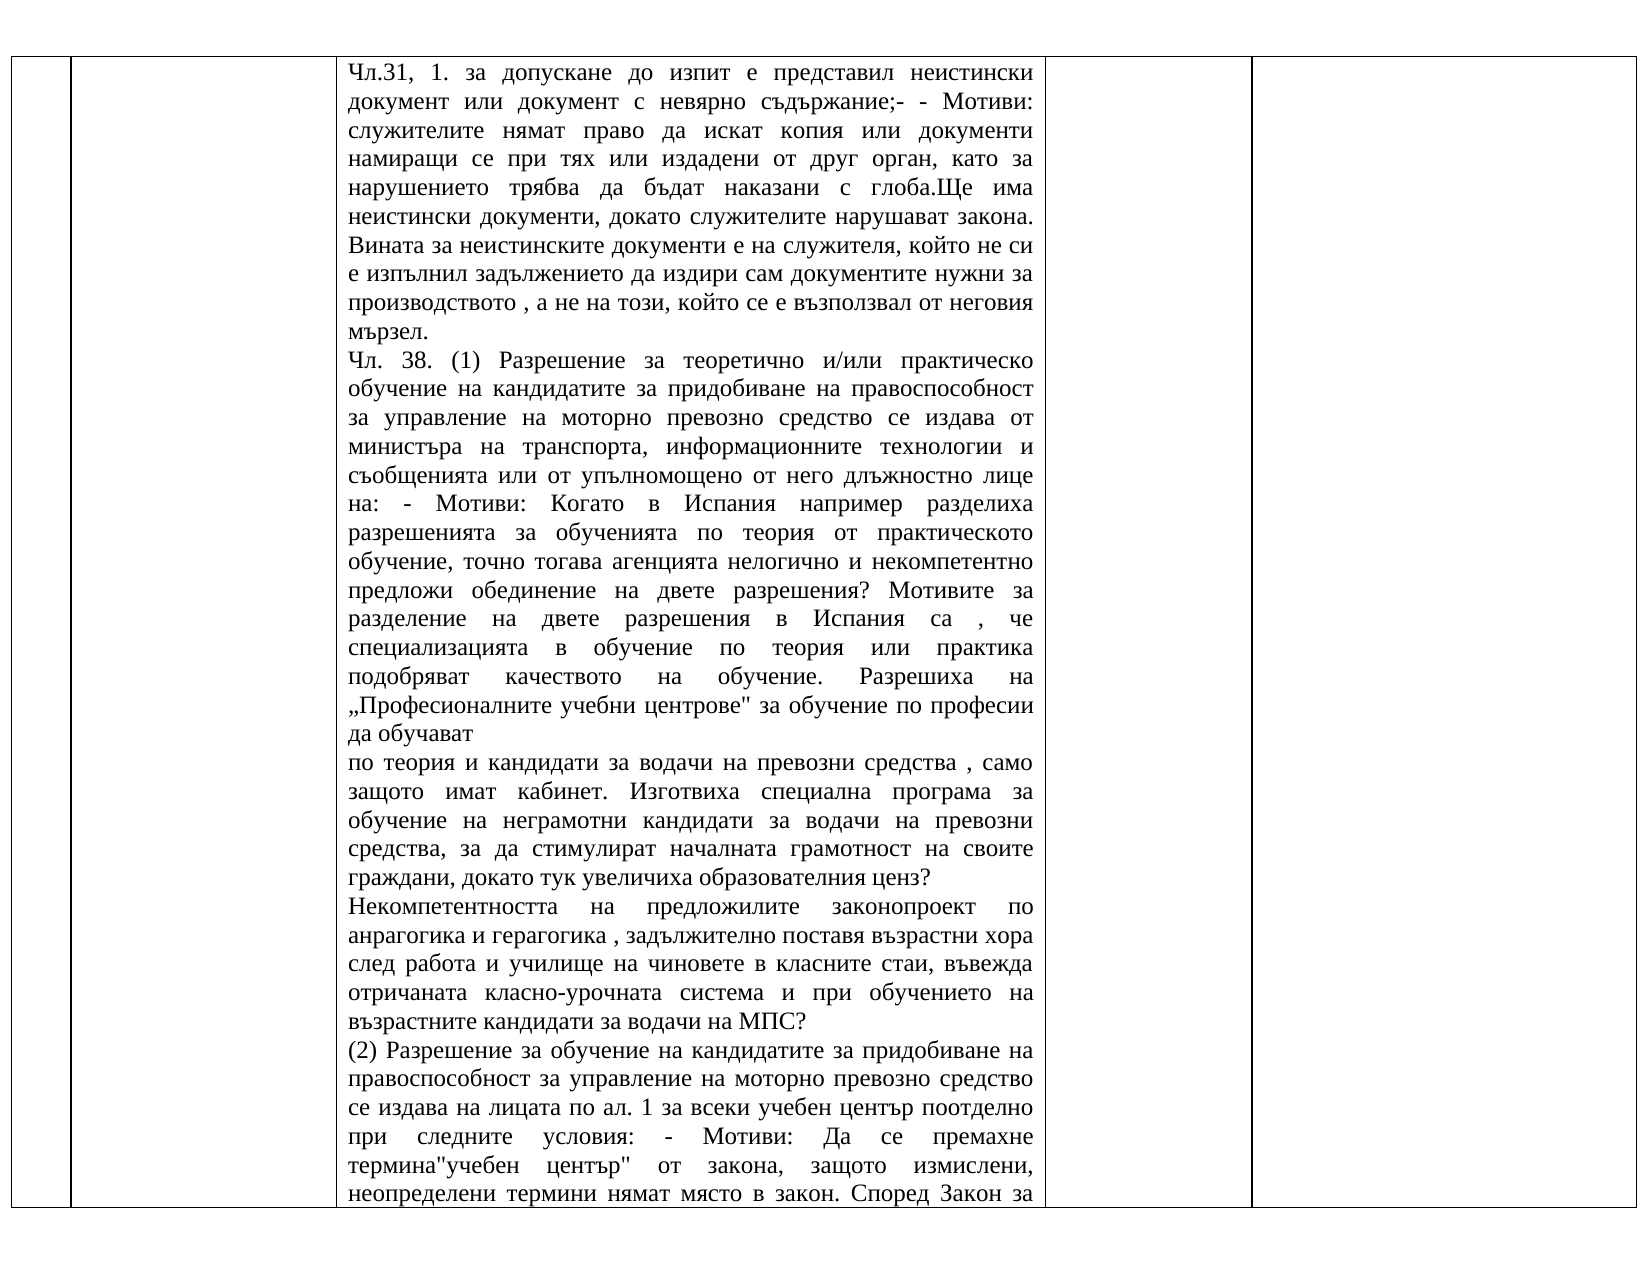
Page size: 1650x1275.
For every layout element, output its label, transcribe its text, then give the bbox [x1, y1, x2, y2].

table_cell 7 [12, 57, 70, 1207]
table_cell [1253, 57, 1636, 1207]
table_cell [337, 57, 1045, 1207]
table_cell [1046, 57, 1251, 1207]
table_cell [72, 57, 336, 1207]
